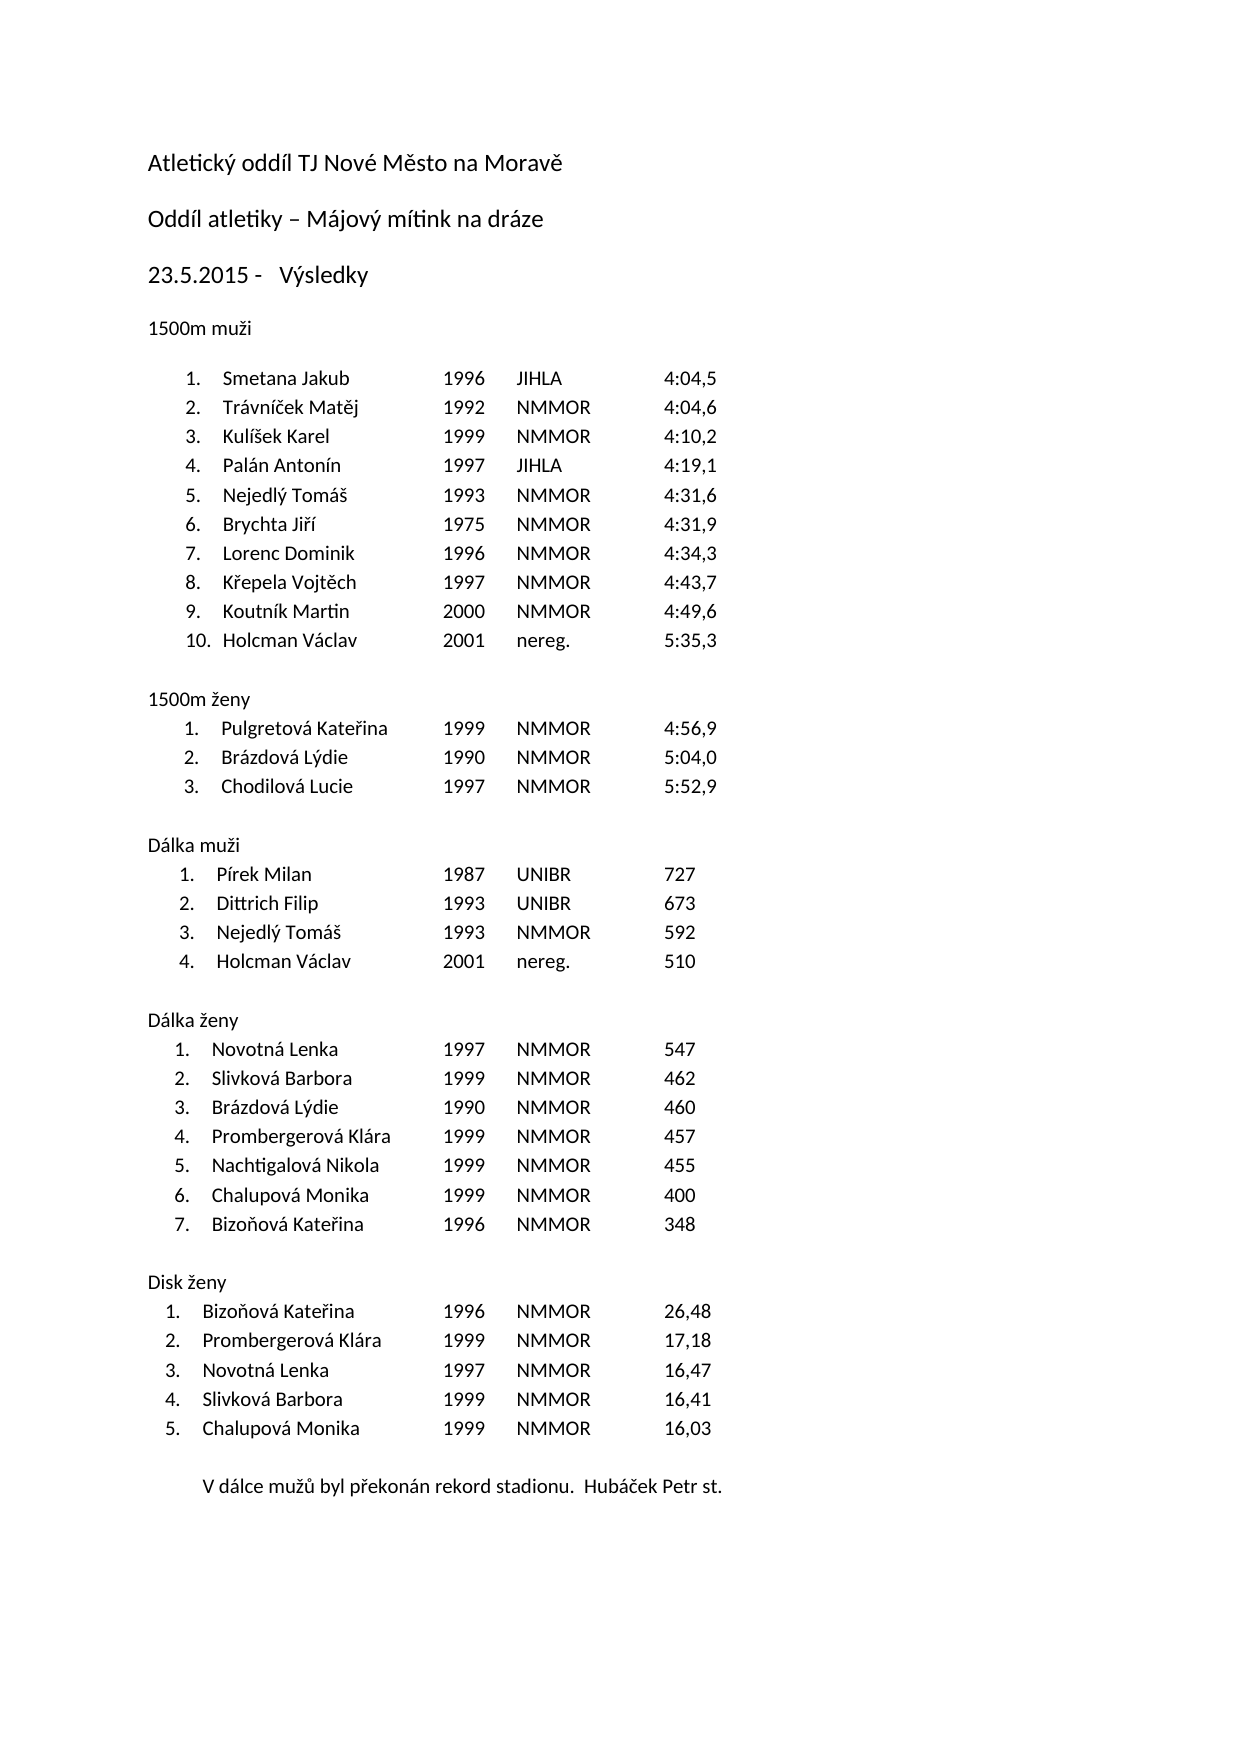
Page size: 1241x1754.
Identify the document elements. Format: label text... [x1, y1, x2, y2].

list Nejedlý Tomáš 1993 NMMOR 592 [179, 919, 1093, 945]
list Dálka muži [148, 832, 1093, 857]
list Smetana Jakub 1996 JIHLA 4:04,5 [185, 365, 1093, 391]
list V dálce mužů byl překonán rekord stadionu. Hubáček Petr st. [202, 1473, 1093, 1499]
list Křepela Vojtěch 1997 NMMOR 4:43,7 [185, 569, 1093, 595]
list Prombergerová Klára 1999 NMMOR 457 [174, 1123, 1093, 1149]
text 1500m muži [148, 315, 1093, 341]
list Novotná Lenka 1997 NMMOR 16,47 [165, 1357, 1093, 1382]
text 23.5.2015 - Výsledky [148, 259, 1093, 290]
list Lorenc Dominik 1996 NMMOR 4:34,3 [185, 540, 1093, 566]
list Bizoňová Kateřina 1996 NMMOR 348 [174, 1211, 1093, 1236]
list Brázdová Lýdie 1990 NMMOR 460 [174, 1094, 1093, 1120]
list Dittrich Filip 1993 UNIBR 673 [179, 890, 1093, 916]
list Brychta Jiří 1975 NMMOR 4:31,9 [185, 511, 1093, 536]
list 1500m ženy [148, 686, 1093, 711]
list Dálka ženy [148, 1007, 1093, 1032]
list Chalupová Monika 1999 NMMOR 400 [174, 1182, 1093, 1207]
list Trávníček Matěj 1992 NMMOR 4:04,6 [185, 394, 1093, 420]
list Novotná Lenka 1997 NMMOR 547 [174, 1036, 1093, 1061]
list Holcman Václav 2001 nereg. 510 [179, 948, 1093, 974]
list Brázdová Lýdie 1990 NMMOR 5:04,0 [183, 744, 1093, 770]
list Slivková Barbora 1999 NMMOR 16,41 [165, 1386, 1093, 1411]
list Bizoňová Kateřina 1996 NMMOR 26,48 [165, 1298, 1093, 1324]
text Oddíl atletiky – Májový mítink na dráze [148, 203, 1093, 234]
list Palán Antonín 1997 JIHLA 4:19,1 [185, 453, 1093, 478]
list Disk ženy [148, 1269, 1093, 1295]
list Slivková Barbora 1999 NMMOR 462 [174, 1065, 1093, 1091]
list Kulíšek Karel 1999 NMMOR 4:10,2 [185, 423, 1093, 449]
list Prombergerová Klára 1999 NMMOR 17,18 [165, 1328, 1093, 1353]
list Nejedlý Tomáš 1993 NMMOR 4:31,6 [185, 482, 1093, 507]
list Koutník Martin 2000 NMMOR 4:49,6 [185, 598, 1093, 624]
list Holcman Václav 2001 nereg. 5:35,3 [185, 628, 1093, 653]
list Chalupová Monika 1999 NMMOR 16,03 [165, 1415, 1093, 1441]
list Chodilová Lucie 1997 NMMOR 5:52,9 [183, 773, 1093, 799]
list Pulgretová Kateřina 1999 NMMOR 4:56,9 [183, 715, 1093, 741]
list Pírek Milan 1987 UNIBR 727 [179, 861, 1093, 886]
text Atletický oddíl TJ Nové Město na Moravě [148, 148, 1093, 178]
list Nachtigalová Nikola 1999 NMMOR 455 [174, 1153, 1093, 1178]
